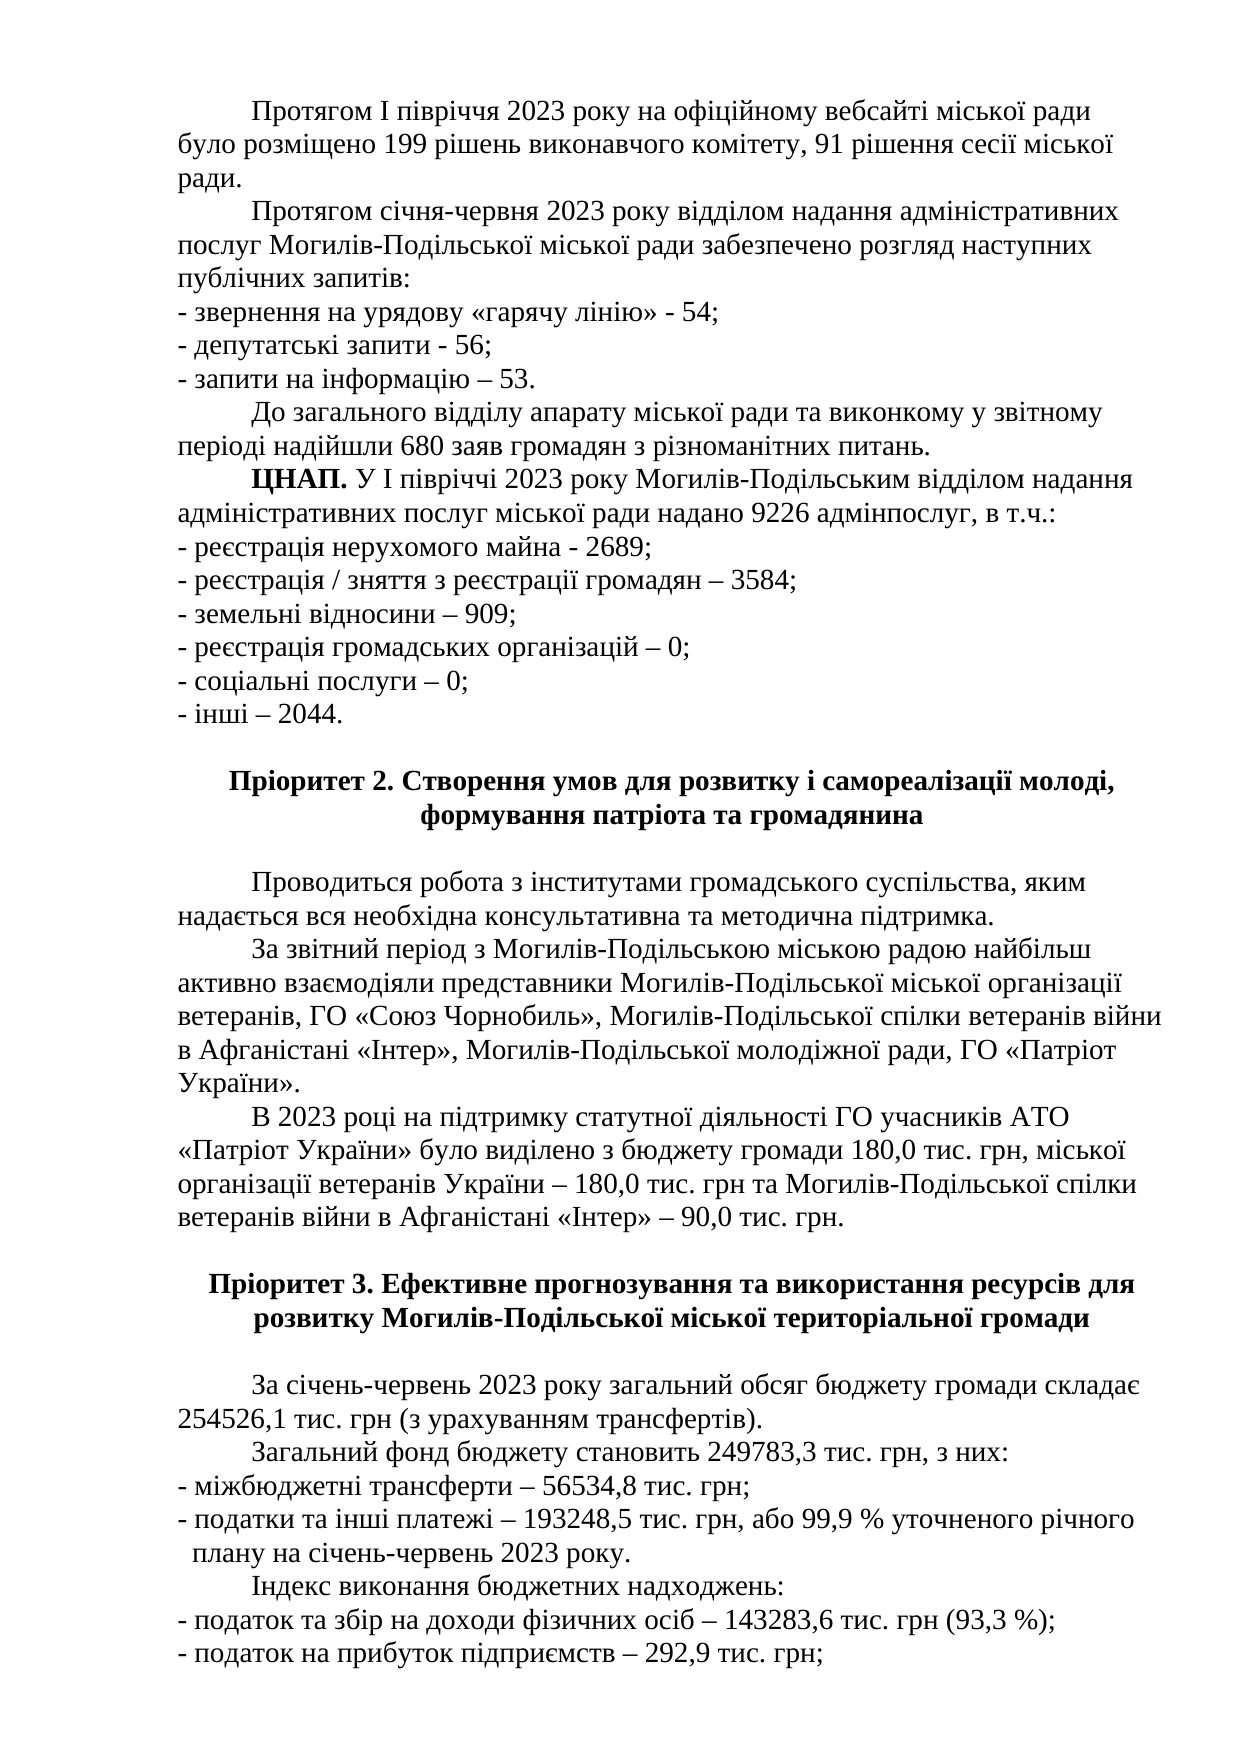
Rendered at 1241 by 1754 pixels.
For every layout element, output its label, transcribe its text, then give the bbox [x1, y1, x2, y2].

text За звітний період з Могилів-Подільською міською радою найбільш активно взаємодіяли представники Могилів-Подільської міської організації ветеранів, ГО «Союз Чорнобиль», Могилів-Подільської спілки ветеранів війни в Афганістані «Інтер», Могилів-Подільської молодіжної ради, ГО «Патріот України». [177, 931, 1167, 1099]
text За січень-червень 2023 року загальний обсяг бюджету громади складає 254526,1 тис. грн (з урахуванням трансфертів). [177, 1367, 1167, 1434]
text - реєстрація / зняття з реєстрації громадян – 3584; [177, 562, 1167, 596]
text було розміщено 199 рішень виконавчого комітету, 91 рішення сесії міської ради. [177, 126, 1167, 193]
text - інші – 2044. [177, 696, 1167, 730]
text Протягом І півріччя 2023 року на офіційному вебсайті міської ради [177, 93, 1167, 126]
text ЦНАП. У І півріччі 2023 року Могилів-Подільським відділом надання адміністративних послуг міської ради надано 9226 адмінпослуг, в т.ч.: [177, 462, 1167, 529]
text Індекс виконання бюджетних надходжень: [177, 1568, 1167, 1602]
text Загальний фонд бюджету становить 249783,3 тис. грн, з них: [177, 1434, 1167, 1468]
text - податок та збір на доходи фізичних осіб – 143283,6 тис. грн (93,3 %); [177, 1602, 1167, 1636]
text - податки та інші платежі – 193248,5 тис. грн, або 99,9 % уточненого річного [177, 1501, 1167, 1535]
text - реєстрація громадських організацій – 0; [177, 629, 1167, 663]
text Пріоритет 2. Створення умов для розвитку і самореалізації молоді, формування патріота та громадянина [177, 763, 1167, 831]
text - міжбюджетні трансферти – 56534,8 тис. грн; [177, 1468, 1167, 1501]
text Протягом січня-червня 2023 року відділом надання адміністративних послуг Могилів-Подільської міської ради забезпечено розгляд наступних публічних запитів: [177, 193, 1167, 294]
text В 2023 році на підтримку статутної діяльності ГО учасників АТО «Патріот України» було виділено з бюджету громади 180,0 тис. грн, міської організації ветеранів України – 180,0 тис. грн та Могилів-Подільської спілки ветеранів війни в Афганістані «Інтер» – 90,0 тис. грн. [177, 1099, 1167, 1233]
text - податок на прибуток підприємств – 292,9 тис. грн; [177, 1636, 1167, 1669]
text - звернення на урядову «гарячу лінію» - 54; [177, 294, 1167, 327]
text плану на січень-червень 2023 року. [177, 1535, 1167, 1568]
text - реєстрація нерухомого майна - 2689; [177, 529, 1167, 562]
text - соціальні послуги – 0; [177, 663, 1167, 696]
text - запити на інформацію – 53. [177, 361, 1167, 394]
text Проводиться робота з інститутами громадського суспільства, яким надається вся необхідна консультативна та методична підтримка. [177, 864, 1167, 931]
text - депутатські запити - 56; [177, 327, 1167, 361]
text Пріоритет 3. Ефективне прогнозування та використання ресурсів для розвитку Могилів-Подільської міської територіальної громади [177, 1267, 1167, 1334]
text До загального відділу апарату міської ради та виконкому у звітному періоді надійшли 680 заяв громадян з різноманітних питань. [177, 394, 1167, 462]
text - земельні відносини – 909; [177, 596, 1167, 629]
